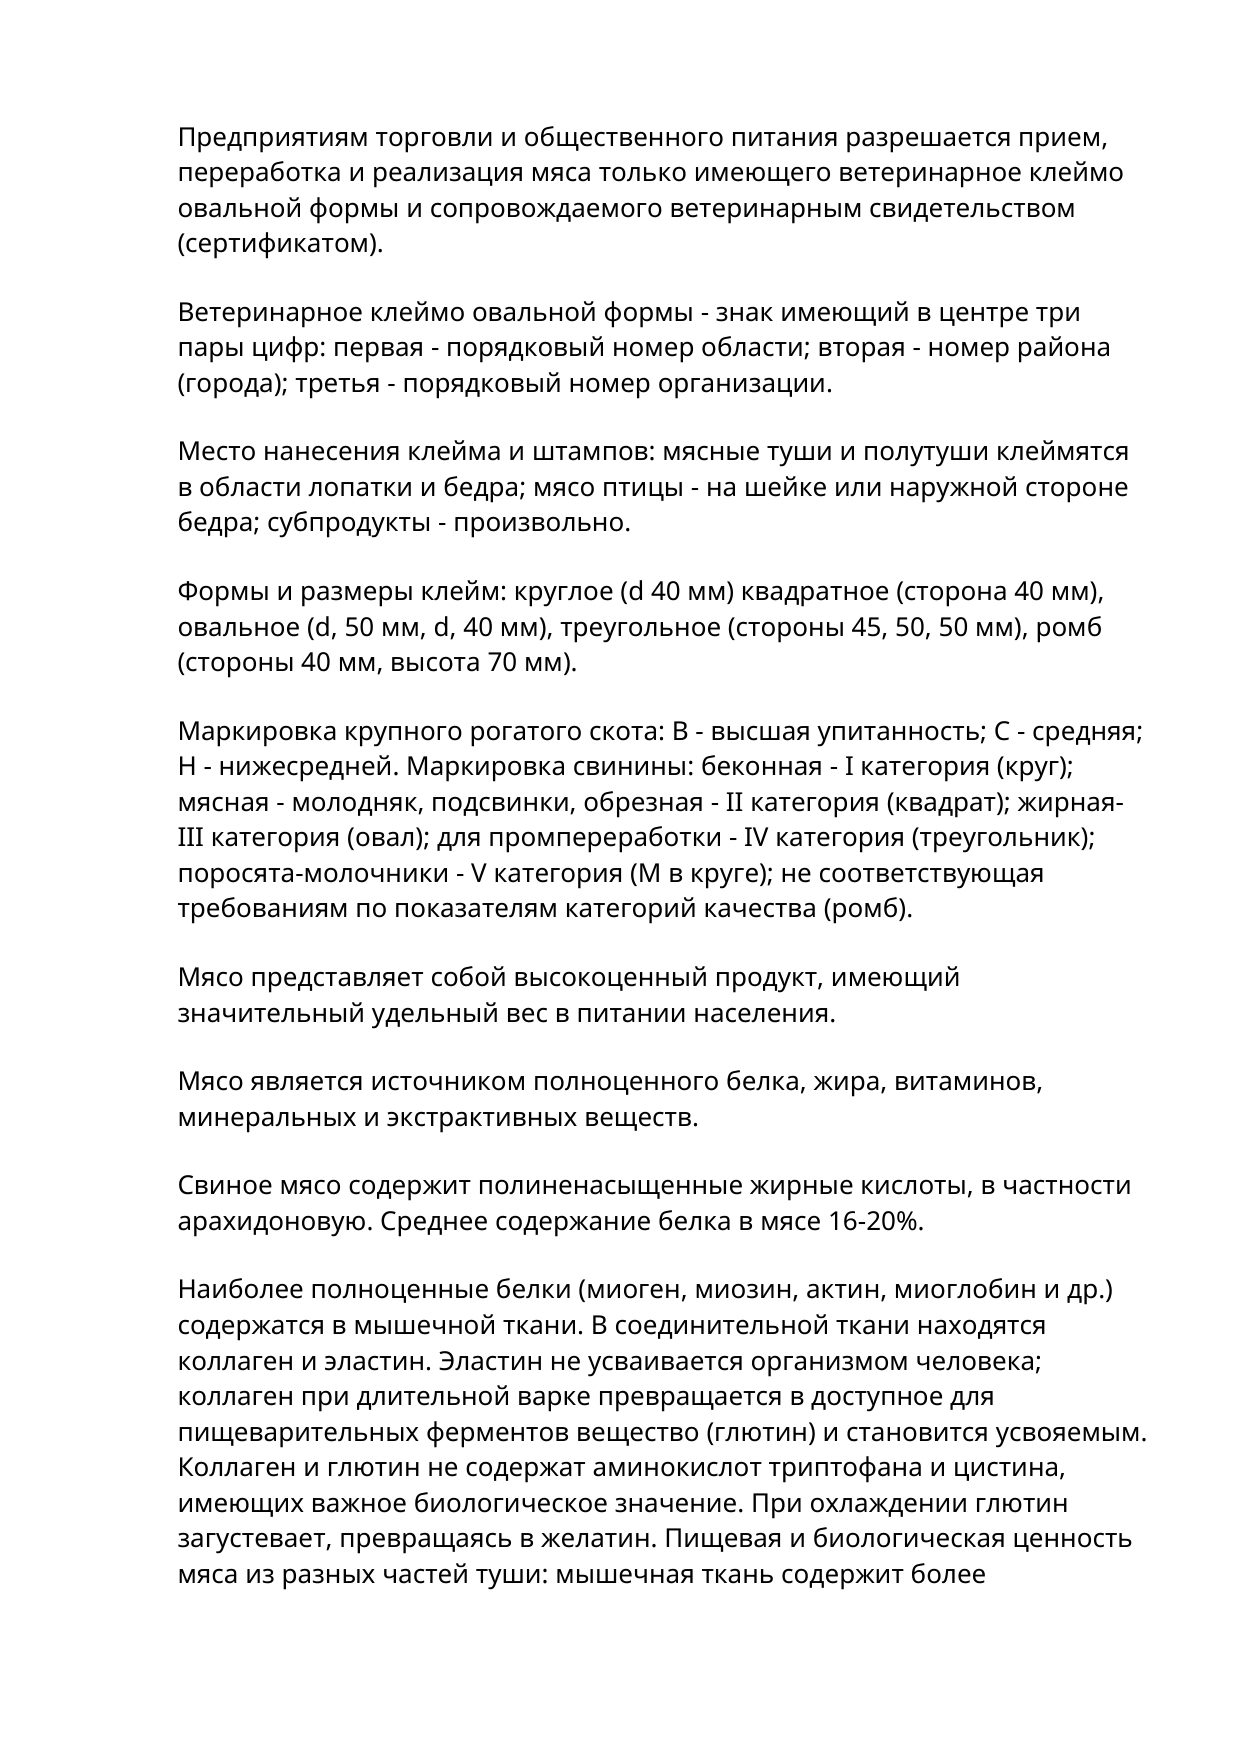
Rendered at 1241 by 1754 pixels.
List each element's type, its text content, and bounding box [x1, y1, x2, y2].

text Мясо является источником полноценного белка, жира, витаминов, минеральных и экстрактивных веществ. [177, 1063, 1152, 1134]
text Формы и размеры клейм: круглое (d 40 мм) квадратное (сторона 40 мм), овальное (d, 50 мм, d, 40 мм), треугольное (стороны 45, 50, 50 мм), ромб (стороны 40 мм, высота 70 мм). [177, 573, 1152, 679]
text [177, 1271, 1152, 1591]
text Предприятиям торговли и общественного питания разрешается прием, переработка и реализация мяса только имеющего ветеринарное клеймо овальной формы и сопровождаемого ветеринарным свидетельством (сертификатом). [177, 118, 1152, 260]
text Ветеринарное клеймо овальной формы - знак имеющий в центре три пары цифр: первая - порядковый номер области; вторая - номер района (города); третья - порядковый номер организации. [177, 293, 1152, 400]
text Место нанесения клейма и штампов: мясные туши и полутуши клеймятся в области лопатки и бедра; мясо птицы - на шейке или наружной стороне бедра; субпродукты - произвольно. [177, 433, 1152, 539]
text Мясо представляет собой высокоценный продукт, имеющий значительный удельный вес в питании населения. [177, 959, 1152, 1030]
text Маркировка крупного рогатого скота: В - высшая упитанность; С - средняя; Н - нижесредней. Маркировка свинины: беконная - I категория (круг); мясная - молодняк, подсвинки, обрезная - II категория (квадрат); жирная- III категория (овал); для промпереработки - IV категория (треугольник); поросята-молочники - V категория (М в круге); не соответствующая требованиям по показателям категорий качества (ромб). [177, 712, 1152, 926]
text Свиное мясо содержит полиненасыщенные жирные кислоты, в частности арахидоновую. Среднее содержание белка в мясе 16-20%. [177, 1167, 1152, 1238]
